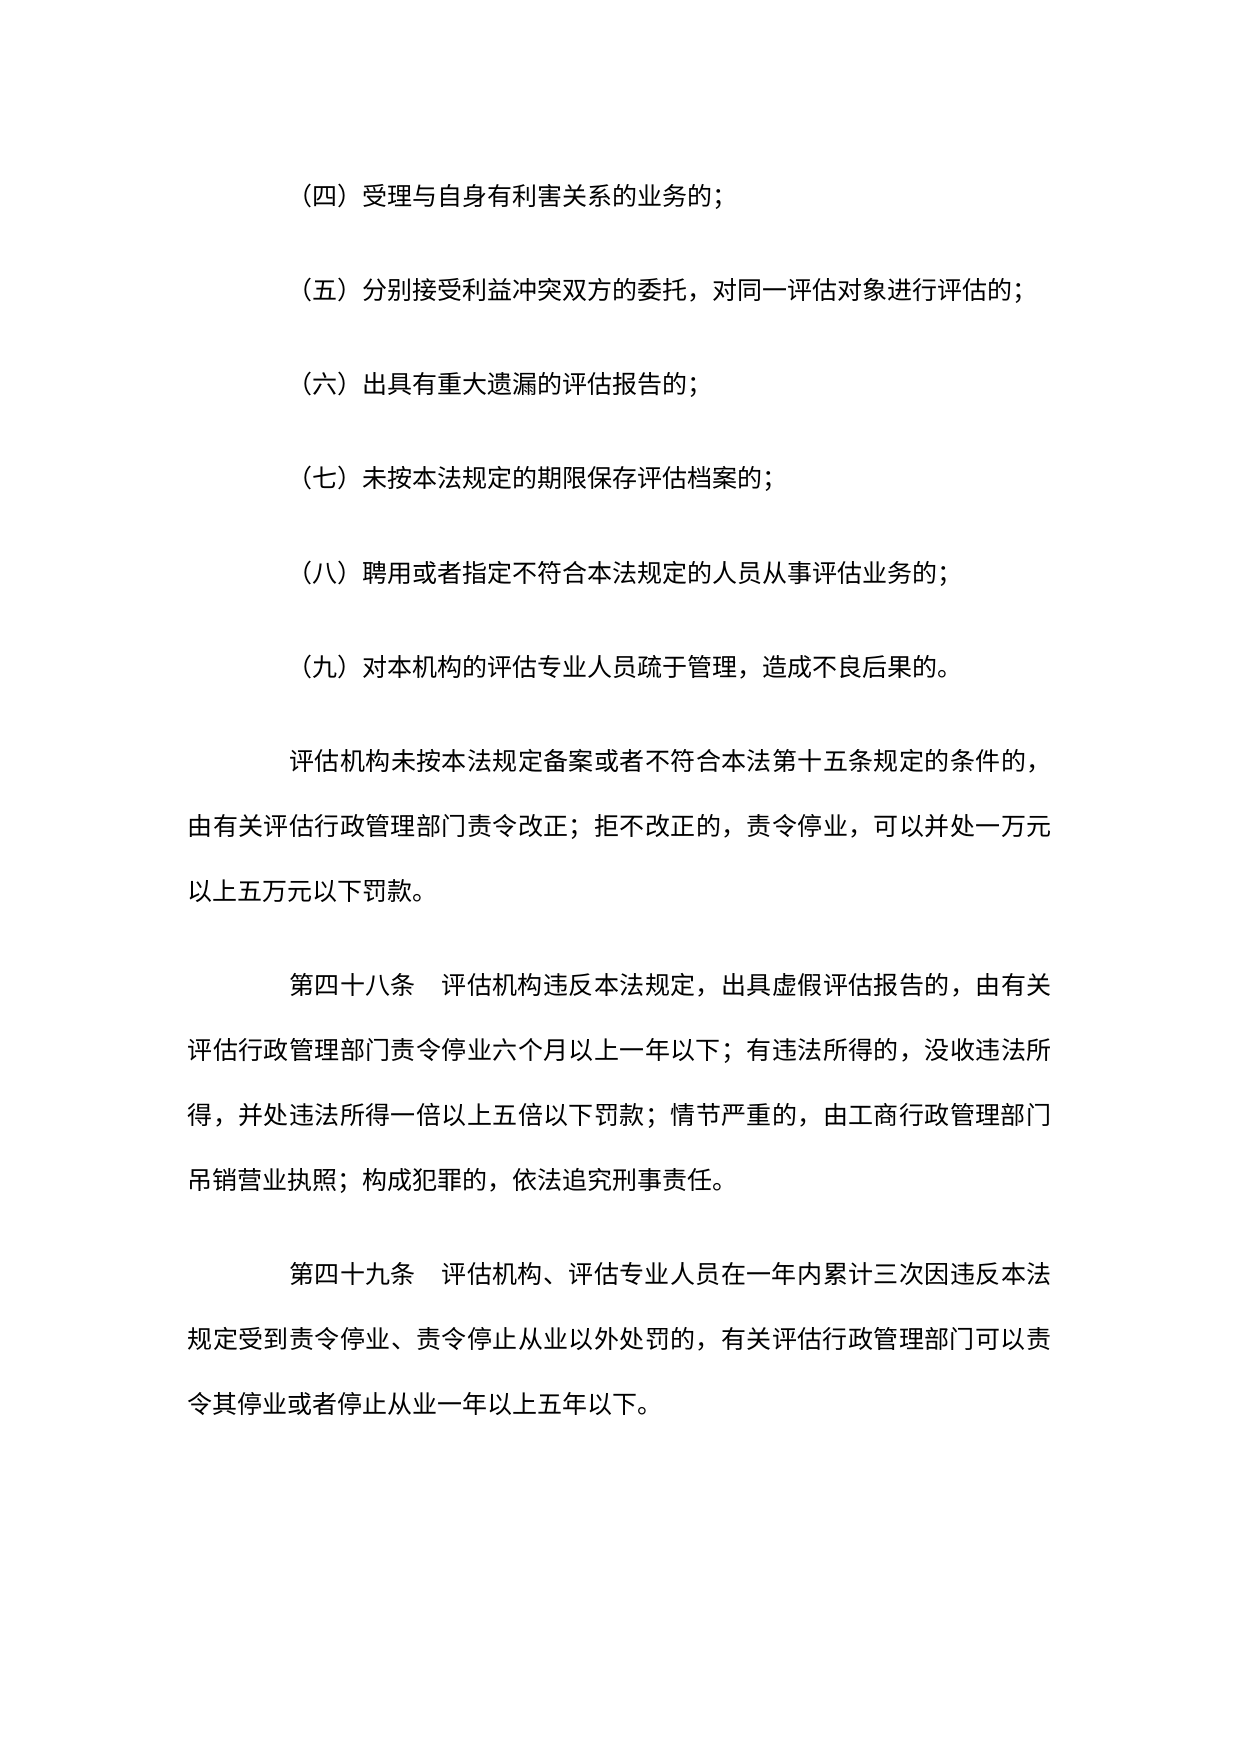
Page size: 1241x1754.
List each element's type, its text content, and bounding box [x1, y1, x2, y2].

text （五）分别接受利益冲突双方的委托，对同一评估对象进行评估的； [187, 256, 1053, 321]
text 第四十八条 评估机构违反本法规定，出具虚假评估报告的，由有关评估行政管理部门责令停业六个月以上一年以下；有违法所得的，没收违法所得，并处违法所得一倍以上五倍以下罚款；情节严重的，由工商行政管理部门吊销营业执照；构成犯罪的，依法追究刑事责任。 [187, 951, 1053, 1211]
text （六）出具有重大遗漏的评估报告的； [187, 350, 1053, 415]
text （九）对本机构的评估专业人员疏于管理，造成不良后果的。 [187, 633, 1053, 698]
text （四）受理与自身有利害关系的业务的； [187, 162, 1053, 227]
text 评估机构未按本法规定备案或者不符合本法第十五条规定的条件的，由有关评估行政管理部门责令改正；拒不改正的，责令停业，可以并处一万元以上五万元以下罚款。 [187, 727, 1053, 922]
text （七）未按本法规定的期限保存评估档案的； [187, 444, 1053, 509]
text 第四十九条 评估机构、评估专业人员在一年内累计三次因违反本法规定受到责令停业、责令停止从业以外处罚的，有关评估行政管理部门可以责令其停业或者停止从业一年以上五年以下。 [187, 1240, 1053, 1435]
text （八）聘用或者指定不符合本法规定的人员从事评估业务的； [187, 539, 1053, 604]
